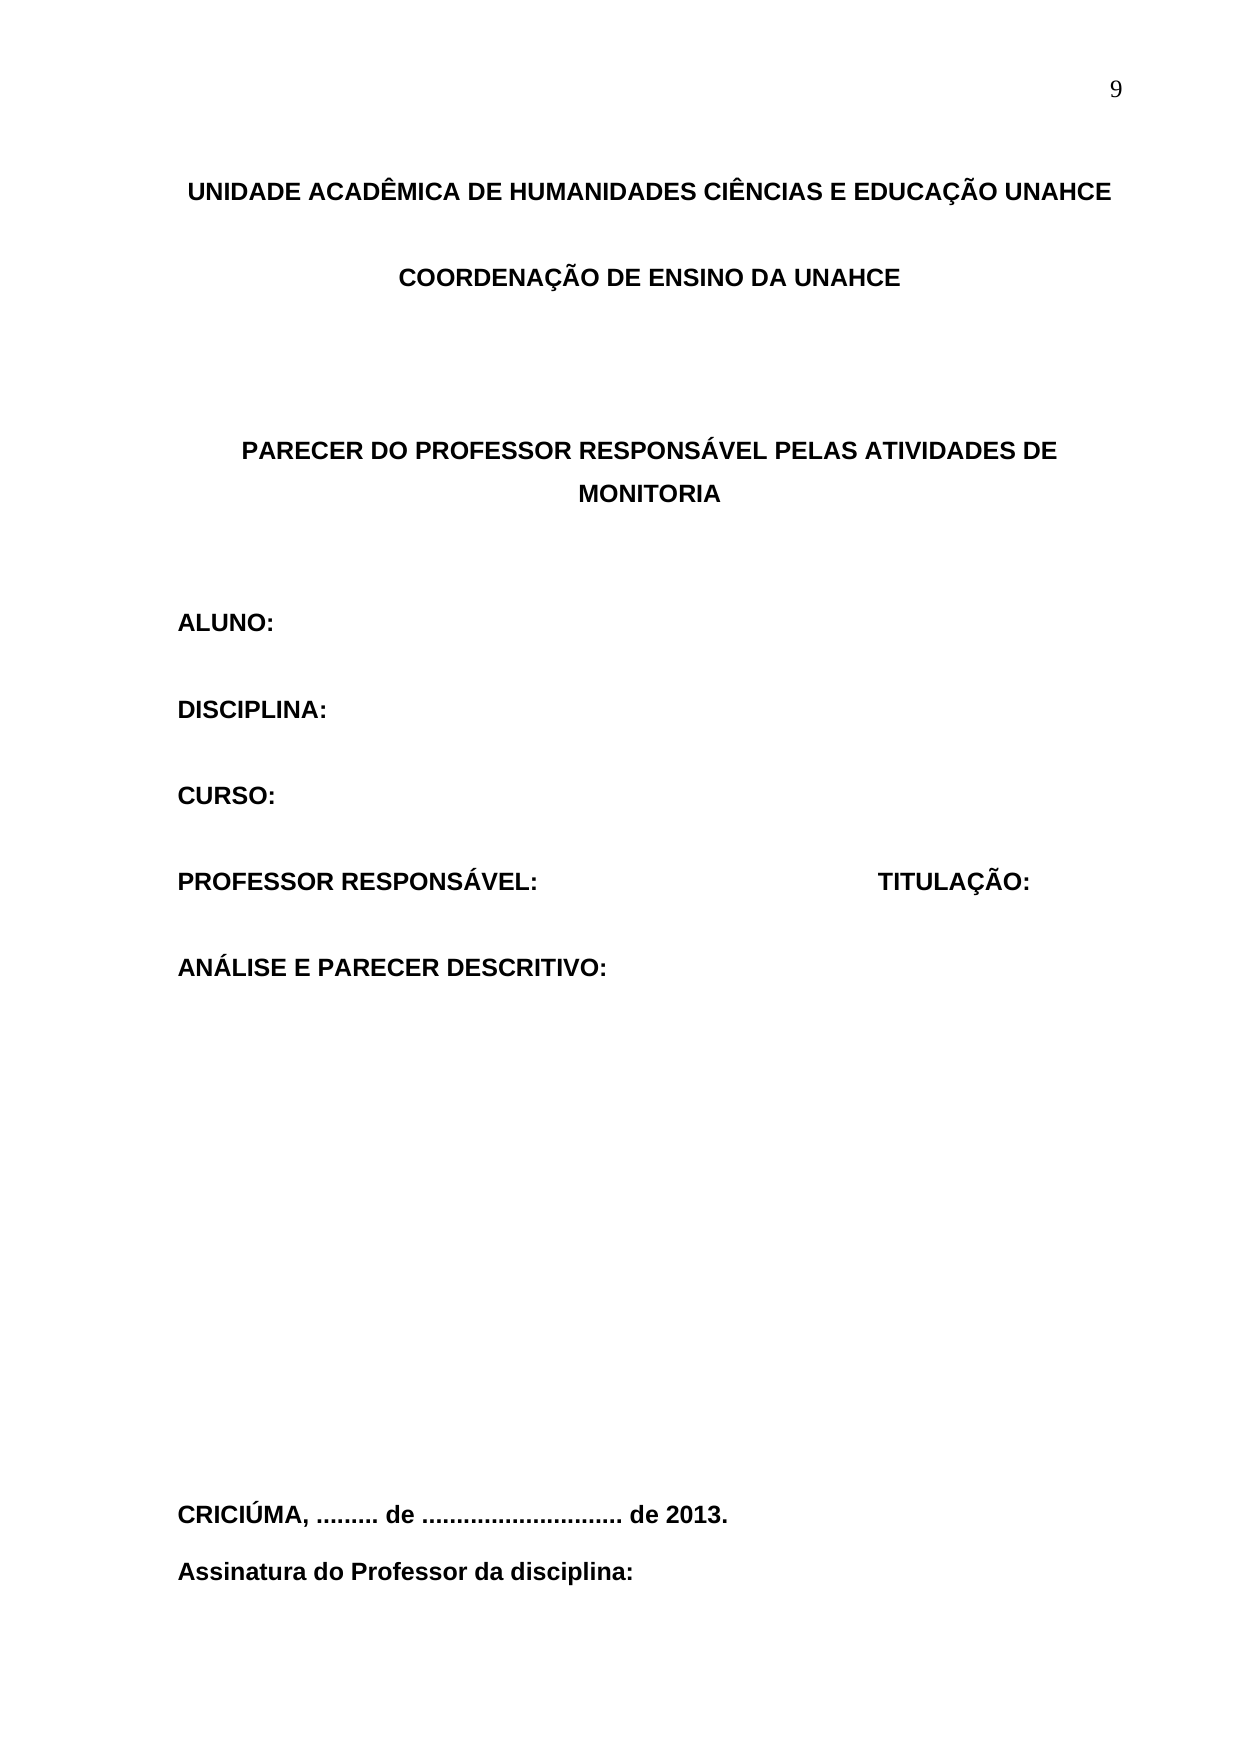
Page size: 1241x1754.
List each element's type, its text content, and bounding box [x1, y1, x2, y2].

text ALUNO: [177, 608, 1122, 637]
text PARECER DO PROFESSOR RESPONSÁVEL PELAS ATIVIDADES DE MONITORIA [177, 436, 1122, 508]
text PROFESSOR RESPONSÁVEL: TITULAÇÃO: [177, 867, 1122, 896]
text DISCIPLINA: [177, 695, 1122, 723]
text UNIDADE ACADÊMICA DE HUMANIDADES CIÊNCIAS E EDUCAÇÃO UNAHCE [177, 177, 1122, 206]
text Assinatura do Professor da disciplina: [177, 1557, 1122, 1586]
text COORDENAÇÃO DE ENSINO DA UNAHCE [177, 263, 1122, 292]
text CRICIÚMA, ......... de ............................. de 2013. [177, 1500, 1122, 1528]
text ANÁLISE E PARECER DESCRITIVO: [177, 953, 1122, 982]
text CURSO: [177, 781, 1122, 810]
